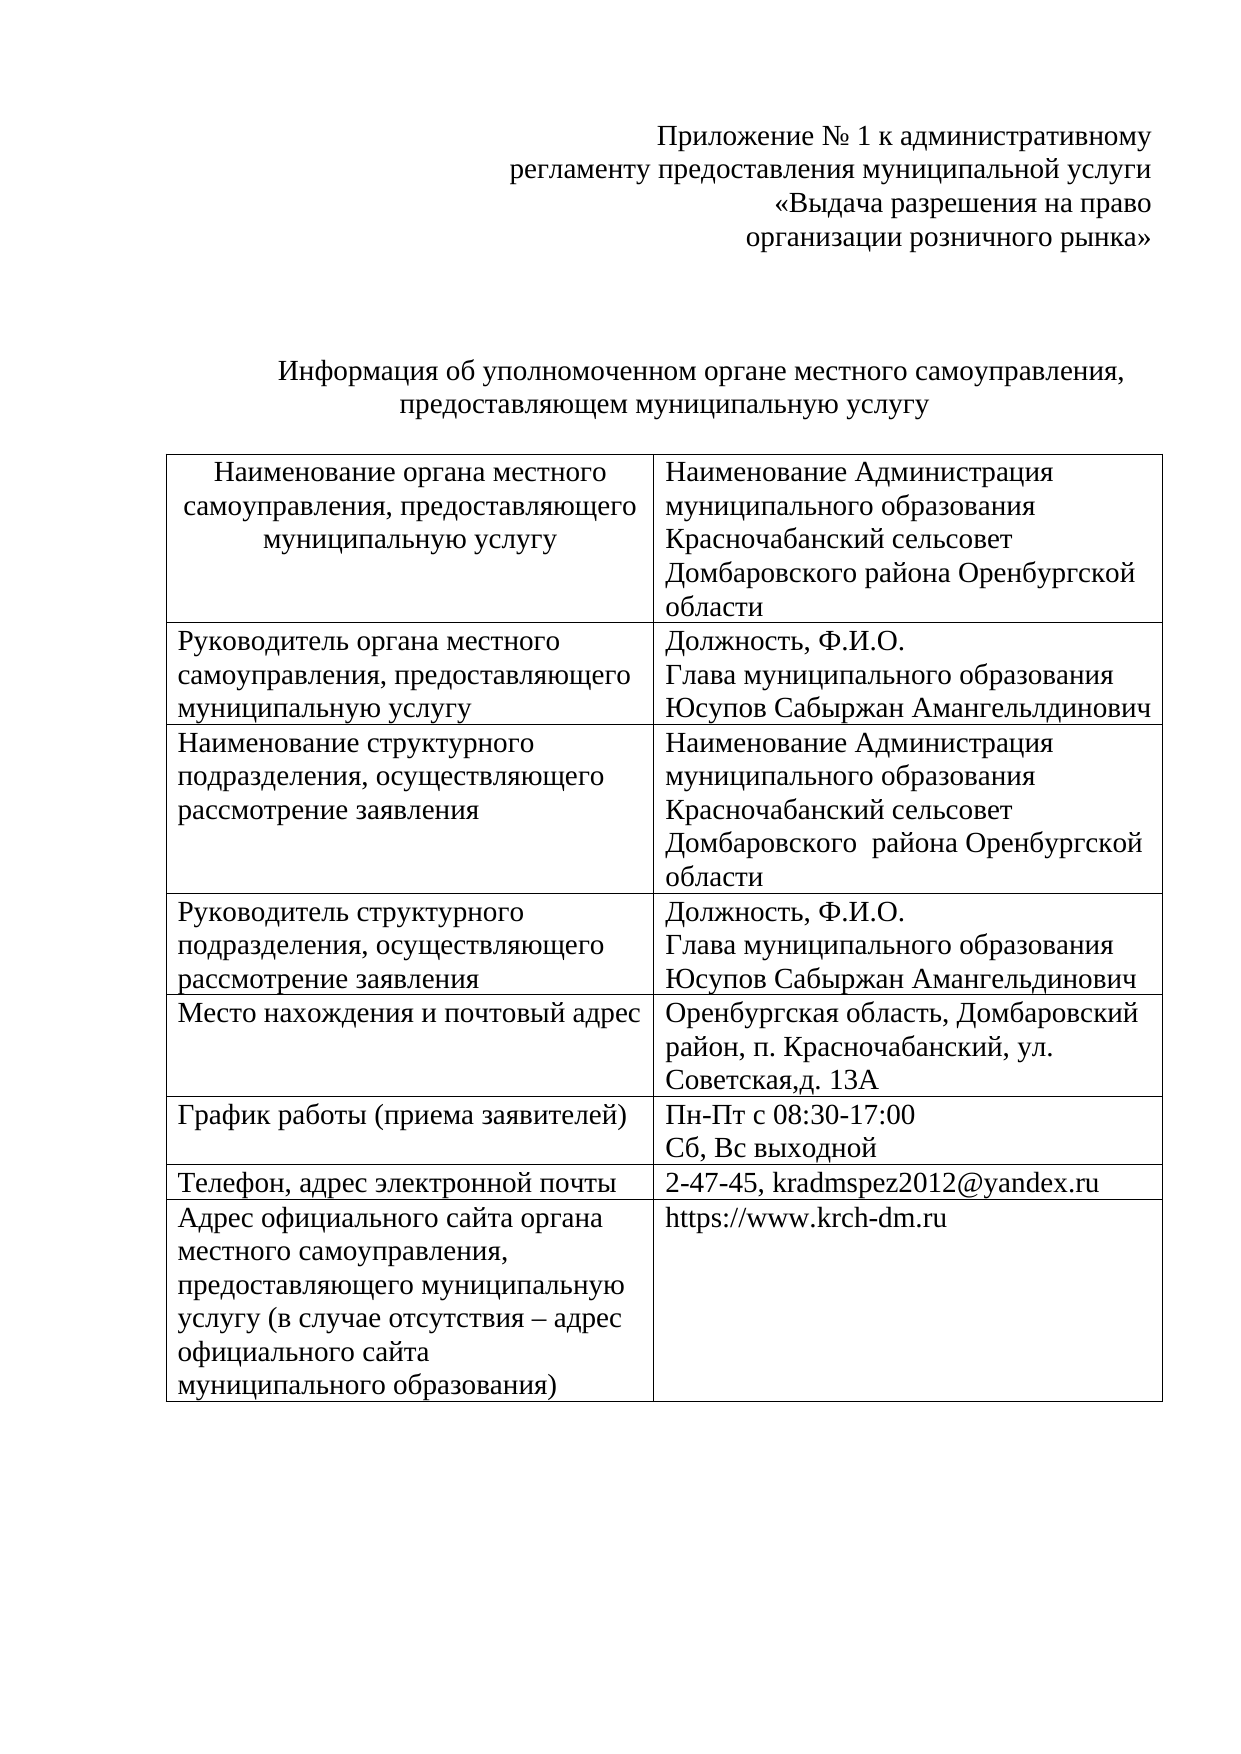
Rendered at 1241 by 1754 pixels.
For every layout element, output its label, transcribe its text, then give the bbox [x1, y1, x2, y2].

text «Выдача разрешения на право [177, 185, 1152, 219]
table_cell Место нахождения и почтовый адрес [167, 995, 653, 1096]
table_header Наименование органа местного самоуправления, предоставляющего муниципальную услугу [167, 455, 653, 622]
table_cell Телефон, адрес электронной почты [167, 1165, 653, 1199]
table_cell График работы (приема заявителей) [167, 1097, 653, 1164]
table_cell 2-47-45, kradmspez2012@yandex.ru [654, 1165, 1162, 1199]
text регламенту предоставления муниципальной услуги [177, 152, 1152, 185]
table_cell Адрес официального сайта органа местного самоуправления, предоставляющего муниципальную услугу (в случае отсутствия – адрес официального сайта муниципального образования) [167, 1200, 653, 1401]
table_cell Руководитель органа местного самоуправления, предоставляющего муниципальную услугу [167, 623, 653, 724]
table_cell Оренбургская область, Домбаровский район, п. Красночабанский, ул. Советская,д. 13А [654, 995, 1162, 1096]
table_cell Должность, Ф.И.О. Глава муниципального образования Юсупов Сабыржан Амангельдинович [654, 894, 1162, 994]
table_cell https://www.krch-dm.ru [654, 1200, 1162, 1401]
table_header Наименование Администрация муниципального образования Красночабанский сельсовет Домбаровского района Оренбургской области [654, 455, 1162, 622]
table_cell Пн-Пт с 08:30-17:00 Сб, Вс выходной [654, 1097, 1162, 1164]
text организации розничного рынка» [177, 219, 1152, 252]
table_cell Наименование Администрация муниципального образования Красночабанский сельсовет Домбаровского района Оренбургской области [654, 725, 1162, 893]
table_cell Наименование структурного подразделения, осуществляющего рассмотрение заявления [167, 725, 653, 893]
text Информация об уполномоченном органе местного самоуправления, предоставляющем муниципальную услугу [177, 353, 1152, 420]
table_cell Руководитель структурного подразделения, осуществляющего рассмотрение заявления [167, 894, 653, 994]
table_cell Должность, Ф.И.О. Глава муниципального образования Юсупов Сабыржан Амангельлдинович [654, 623, 1162, 724]
text Приложение № 1 к административному [177, 118, 1152, 152]
